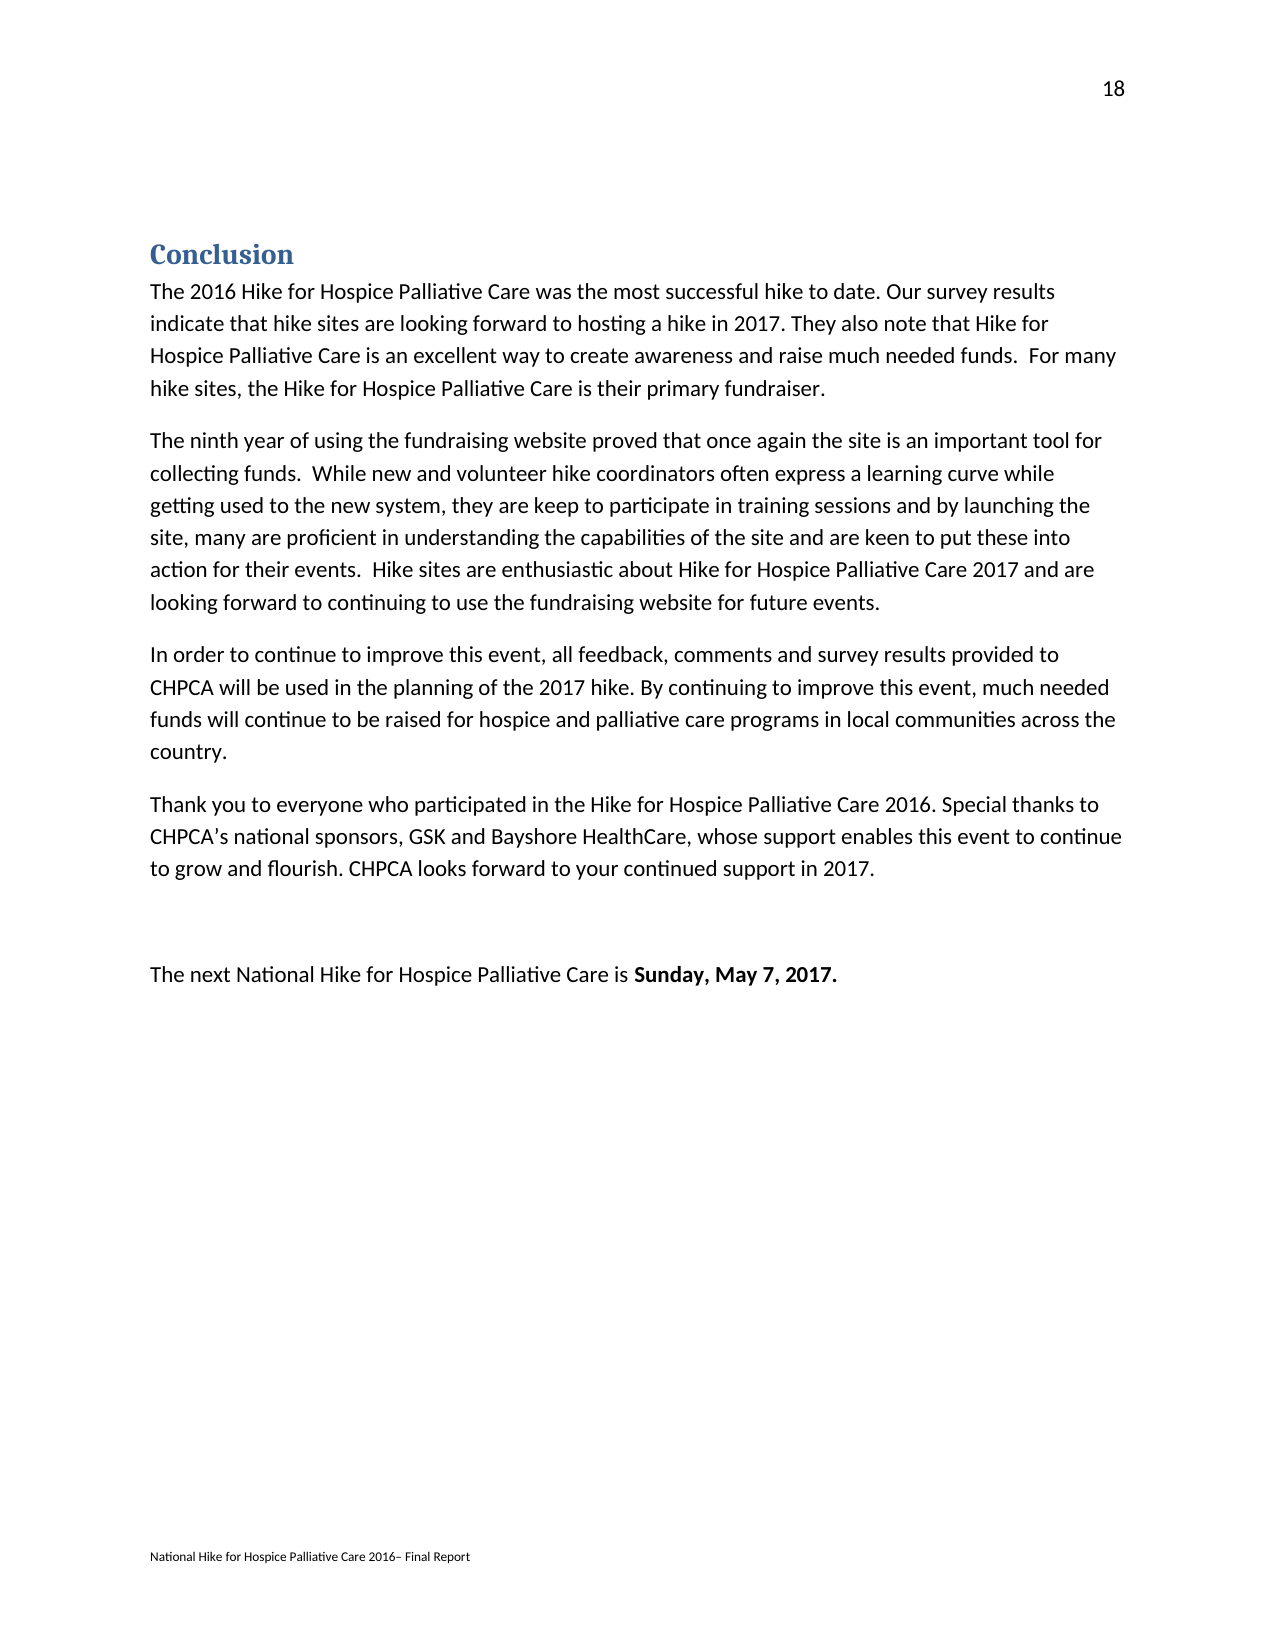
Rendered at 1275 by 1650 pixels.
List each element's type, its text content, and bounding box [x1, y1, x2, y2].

text The 2016 Hike for Hospice Palliative Care was the most successful hike to date. Our survey results indicate that hike sites are looking forward to hosting a hike in 2017. They also note that Hike for Hospice Palliative Care is an excellent way to create awareness and raise much needed funds. For many hike sites, the Hike for Hospice Palliative Care is their primary fundraiser. [150, 277, 1125, 402]
text Thank you to everyone who participated in the Hike for Hospice Palliative Care 2016. Special thanks to CHPCA’s national sponsors, GSK and Bayshore HealthCare, whose support enables this event to continue to grow and flourish. CHPCA looks forward to your continued support in 2017. [150, 790, 1125, 883]
text In order to continue to improve this event, all feedback, comments and survey results provided to CHPCA will be used in the planning of the 2017 hike. By continuing to improve this event, much needed funds will continue to be raised for hospice and palliative care programs in local communities across the country. [150, 641, 1125, 765]
subtitle Conclusion [150, 238, 1125, 272]
text The next National Hike for Hospice Palliative Care is Sunday, May 7, 2017. [150, 961, 1125, 989]
text The ninth year of using the fundraising website proved that once again the site is an important tool for collecting funds. While new and volunteer hike coordinators often express a learning curve while getting used to the new system, they are keep to participate in training sessions and by launching the site, many are proficient in understanding the capabilities of the site and are keen to put these into action for their events. Hike sites are enthusiastic about Hike for Hospice Palliative Care 2017 and are looking forward to continuing to use the fundraising website for future events. [150, 427, 1125, 616]
